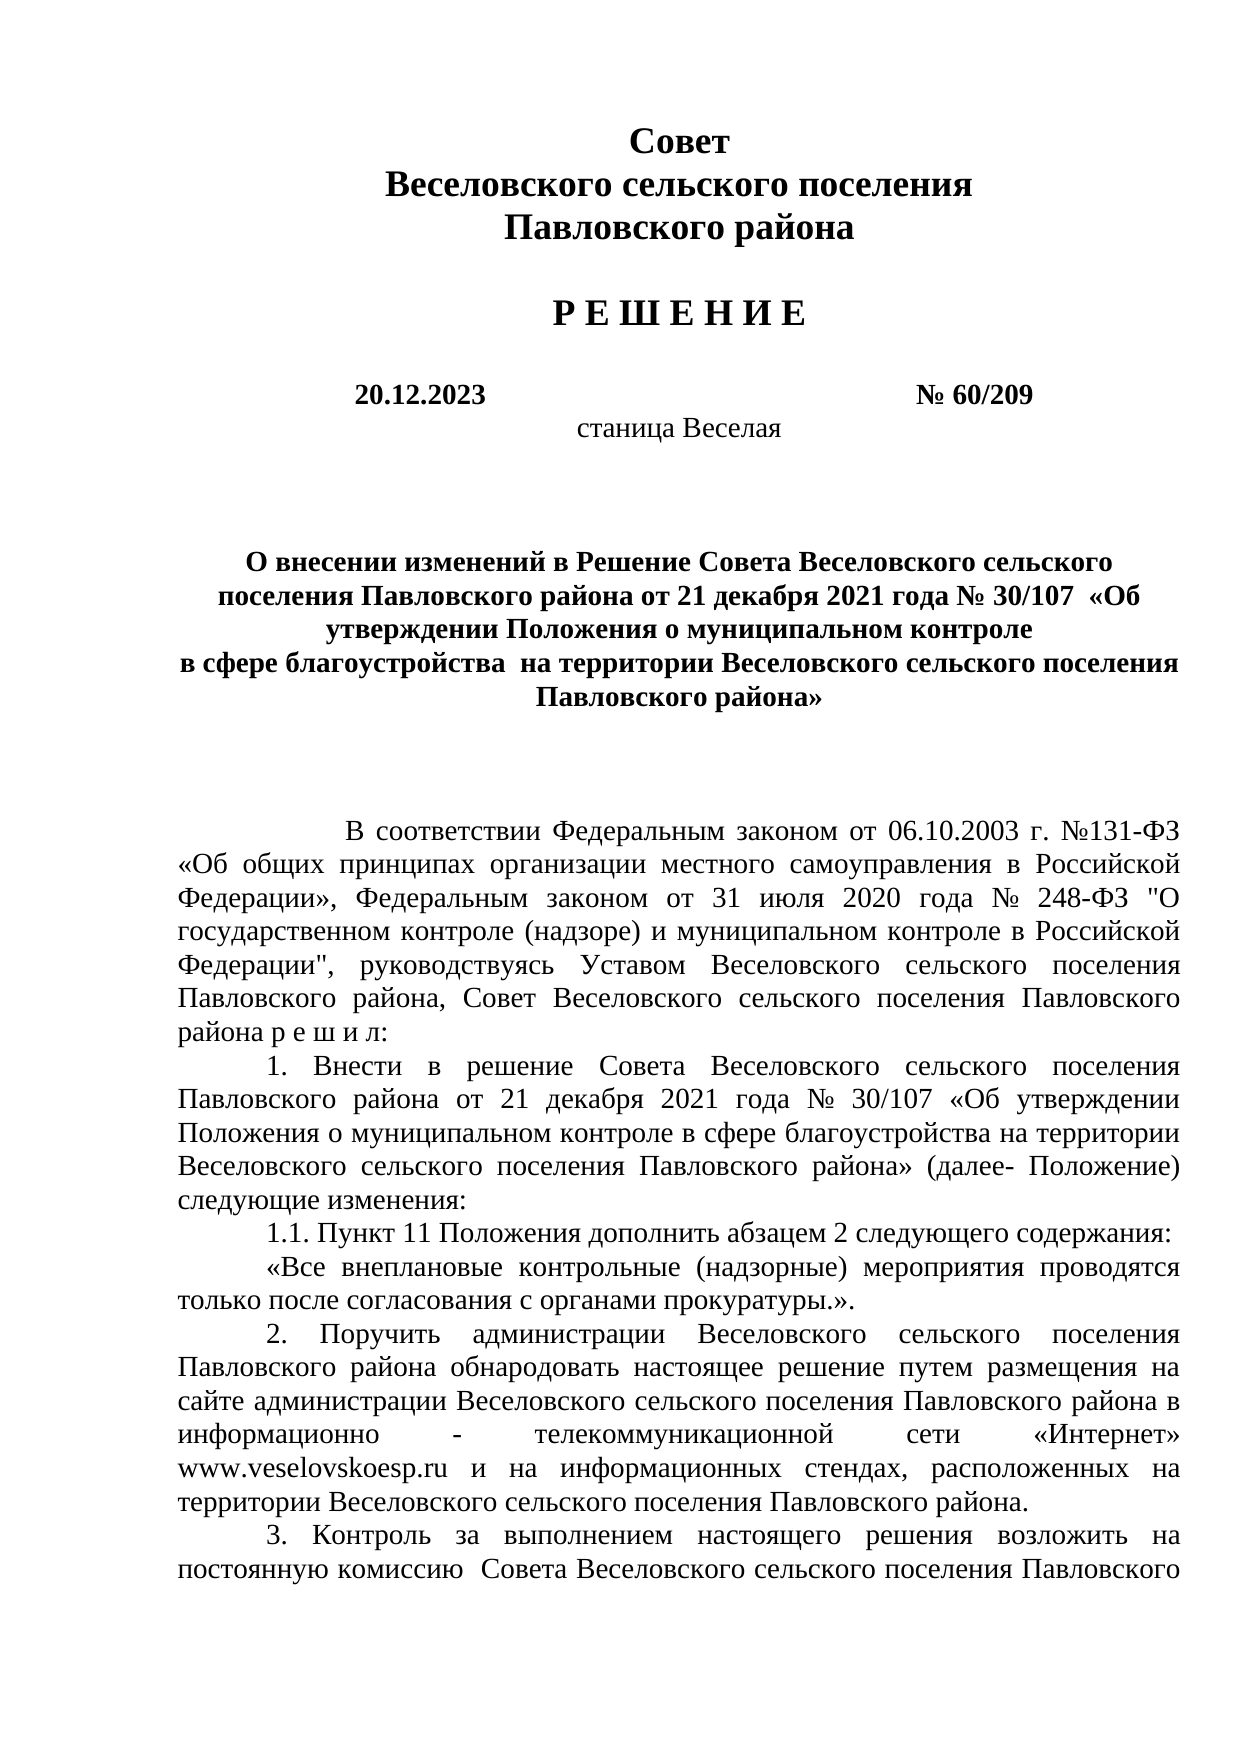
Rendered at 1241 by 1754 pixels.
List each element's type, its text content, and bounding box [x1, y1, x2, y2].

text 1. Внести в решение Совета Веселовского сельского поселения Павловского района от 21 декабря 2021 года № 30/107 «Об утверждении Положения о муниципальном контроле в сфере благоустройства на территории Веселовского сельского поселения Павловского района» (далее- Положение) следующие изменения: [177, 1048, 1181, 1215]
text Павловского района [177, 204, 1181, 247]
text 2. Поручить администрации Веселовского сельского поселения Павловского района обнародовать настоящее решение путем размещения на сайте администрации Веселовского сельского поселения Павловского района в информационно - телекоммуникационной сети «Интернет» www.veselovskoesp.ru и на информационных стендах, расположенных на территории Веселовского сельского поселения Павловского района. [177, 1316, 1181, 1517]
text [177, 1517, 1181, 1584]
text Р Е Ш Е Н И Е [177, 291, 1181, 334]
text 20.12.2023 № 60/209 [177, 377, 1181, 410]
text 1.1. Пункт 11 Положения дополнить абзацем 2 следующего содержания: [177, 1215, 1181, 1249]
text О внесении изменений в Решение Совета Веселовского сельского поселения Павловского района от 21 декабря 2021 года № 30/107 «Об утверждении Положения о муниципальном контроле [177, 544, 1181, 645]
text станица Веселая [177, 410, 1181, 444]
text в сфере благоустройства на территории Веселовского сельского поселения Павловского района» [177, 645, 1181, 712]
text Совет [177, 118, 1181, 161]
text Веселовского сельского поселения [177, 161, 1181, 204]
text В соответствии Федеральным законом от 06.10.2003 г. №131-ФЗ «Об общих принципах организации местного самоуправления в Российской Федерации», Федеральным законом от 31 июля 2020 года № 248-ФЗ "О государственном контроле (надзоре) и муниципальном контроле в Российской Федерации", руководствуясь Уставом Веселовского сельского поселения Павловского района, Совет Веселовского сельского поселения Павловского района р е ш и л: [177, 813, 1181, 1048]
text «Все внеплановые контрольные (надзорные) мероприятия проводятся только после согласования с органами прокуратуры.». [177, 1249, 1181, 1316]
